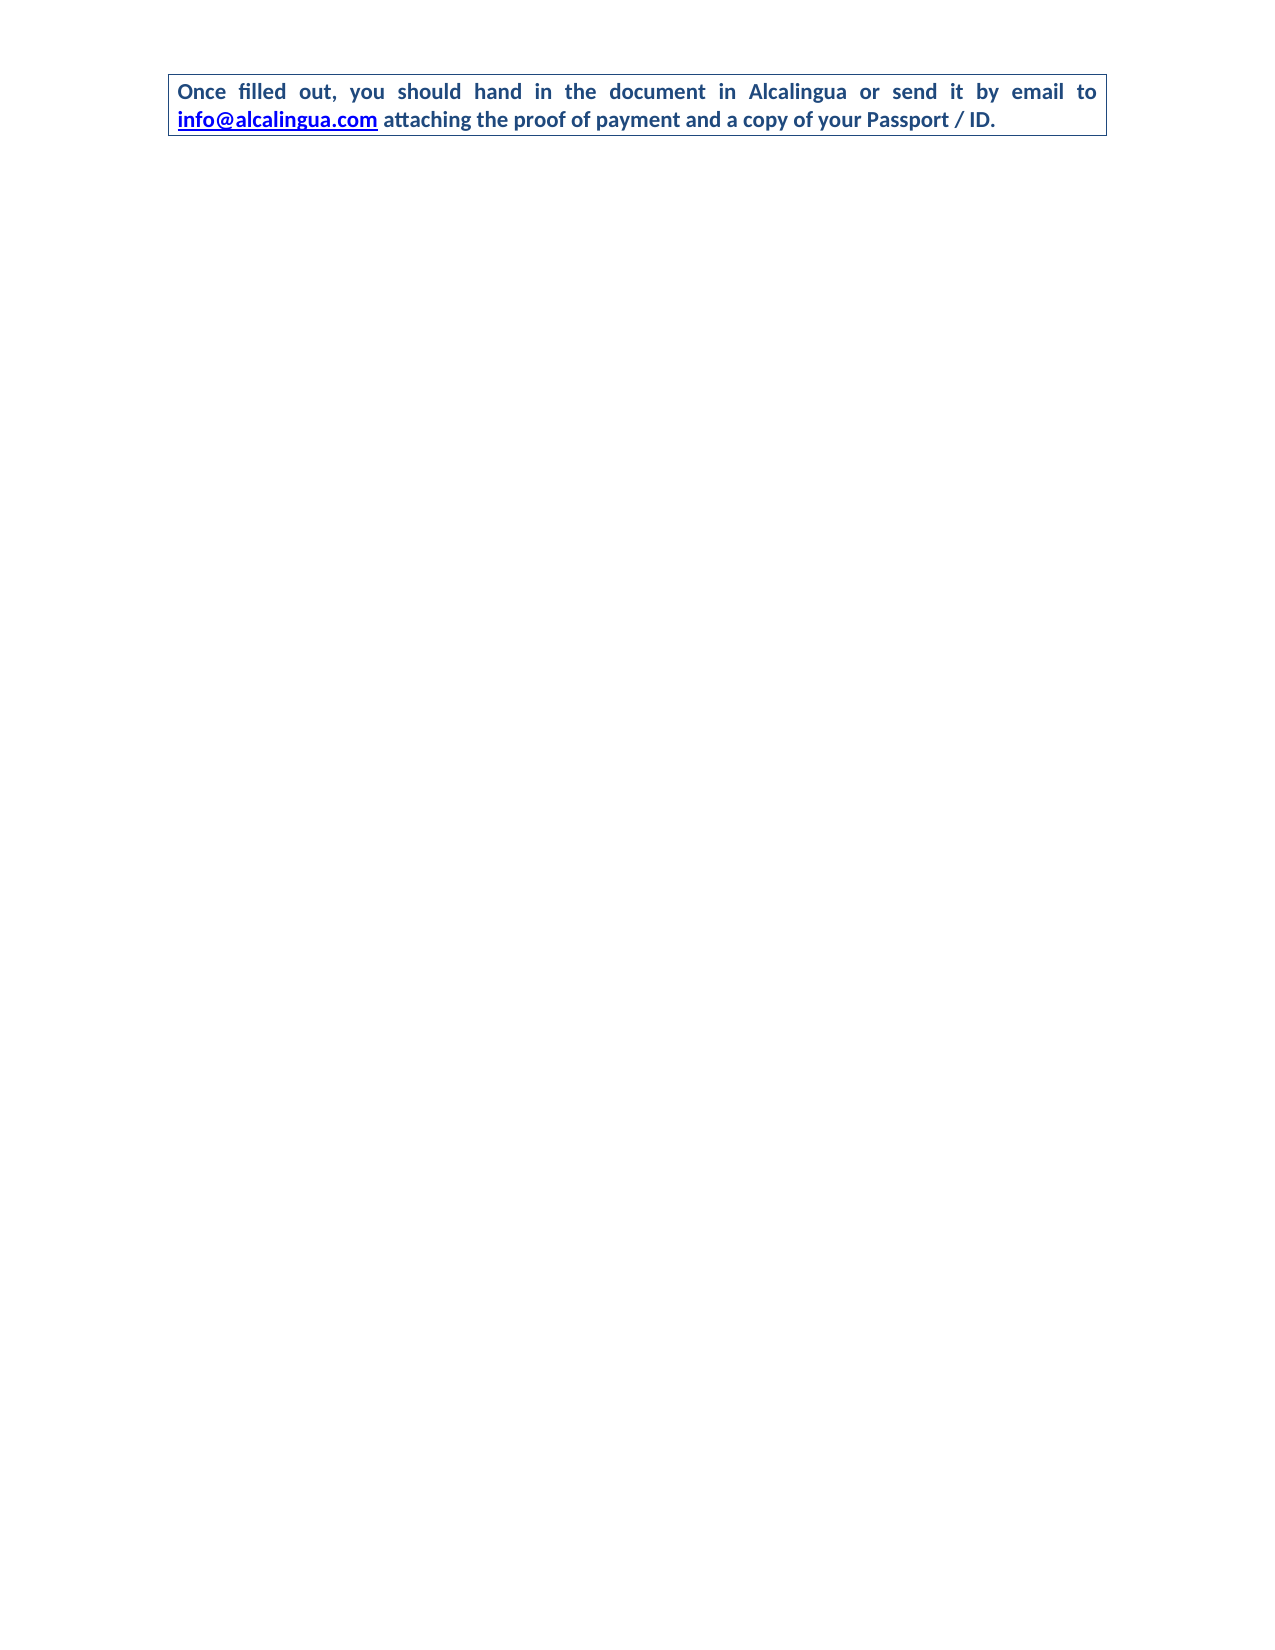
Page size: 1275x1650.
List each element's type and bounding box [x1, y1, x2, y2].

text [169, 75, 1106, 135]
